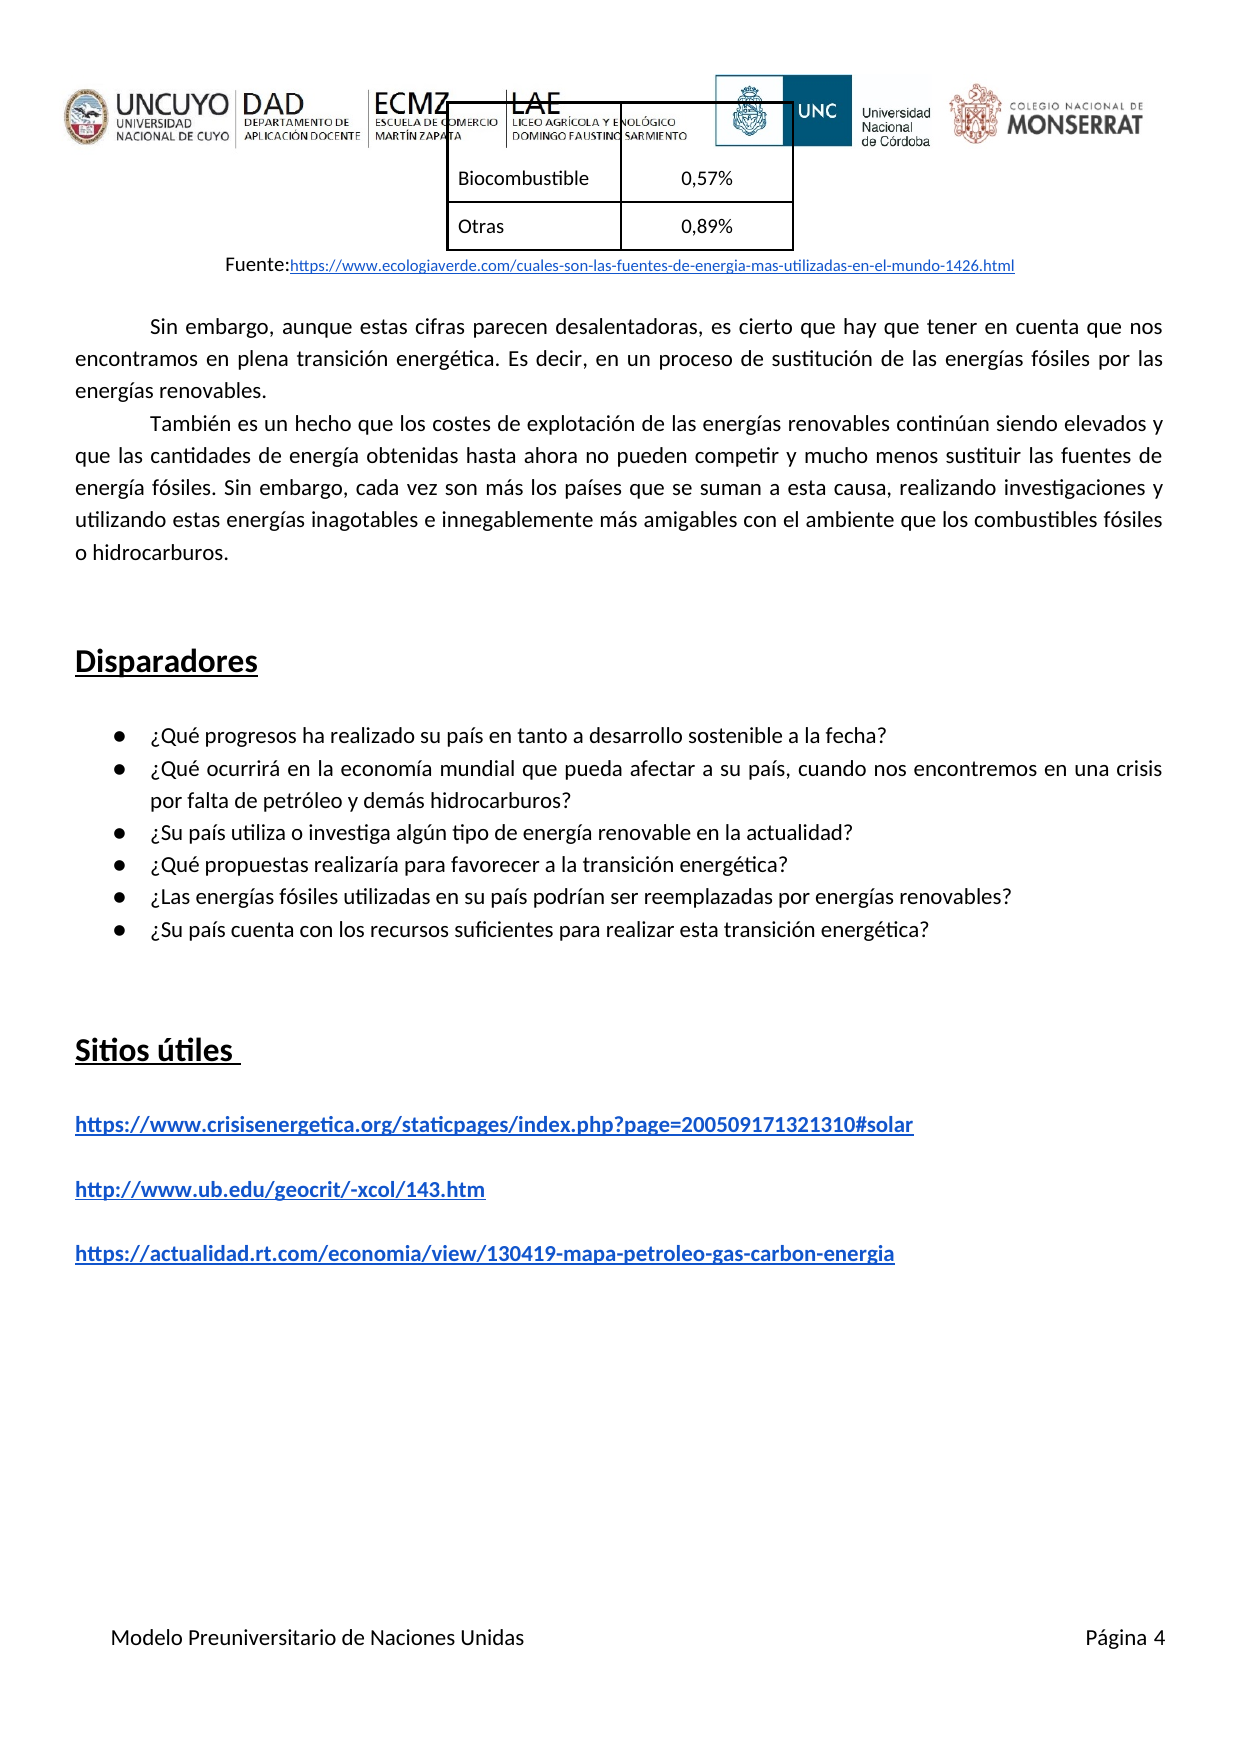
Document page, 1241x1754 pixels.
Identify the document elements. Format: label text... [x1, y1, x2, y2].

text https://actualidad.rt.com/economia/view/130419-mapa-petroleo-gas-carbon-energia [75, 1239, 1165, 1267]
picture [813, 105, 823, 117]
list ¿Las energías fósiles utilizadas en su país podrían ser reemplazadas por energías renovables? [112, 882, 1165, 911]
list ¿Qué progresos ha realizado su país en tanto a desarrollo sostenible a la fecha? [112, 722, 1165, 749]
table_cell Otras [449, 203, 620, 249]
text Disparadores [75, 640, 1165, 681]
picture [826, 104, 836, 118]
text http://www.ub.edu/geocrit/-xcol/143.htm [75, 1175, 1165, 1203]
text Sitios útiles [75, 1029, 1165, 1069]
list ¿Su país utiliza o investiga algún tipo de energía renovable en la actualidad? [112, 818, 1165, 846]
text También es un hecho que los costes de explotación de las energías renovables continúan siendo elevados y que las cantidades de energía obtenidas hasta ahora no pueden competir y mucho menos sustituir las fuentes de energía fósiles. Sin embargo, cada vez son más los países que se suman a esta causa, realizando investigaciones y utilizando estas energías inagotables e innegablemente más amigables con el ambiente que los combustibles fósiles o hidrocarburos. [75, 409, 1165, 566]
list ¿Qué propuestas realizaría para favorecer a la transición energética? [112, 850, 1165, 878]
text Sin embargo, aunque estas cifras parecen desalentadoras, es cierto que hay que tener en cuenta que nos encontramos en plena transición energética. Es decir, en un proceso de sustitución de las energías fósiles por las energías renovables. [75, 312, 1165, 405]
text https://www.crisisenergetica.org/staticpages/index.php?page=200509171321310#solar [75, 1110, 1165, 1138]
table_cell Biocombustible [449, 104, 620, 201]
table_cell 0,89% [622, 203, 792, 249]
list ¿Su país cuenta con los recursos suficientes para realizar esta transición energética? [112, 915, 1165, 943]
table_cell 0,57% [622, 104, 792, 201]
picture [713, 74, 1150, 150]
text Fuente:https://www.ecologiaverde.com/cuales-son-las-fuentes-de-energia-mas-utilizadas-en-el-mundo-1426.html [75, 251, 1165, 276]
picture [799, 104, 810, 118]
picture [58, 75, 691, 155]
list ¿Qué ocurrirá en la economía mundial que pueda afectar a su país, cuando nos encontremos en una crisis por falta de petróleo y demás hidrocarburos? [112, 754, 1165, 814]
